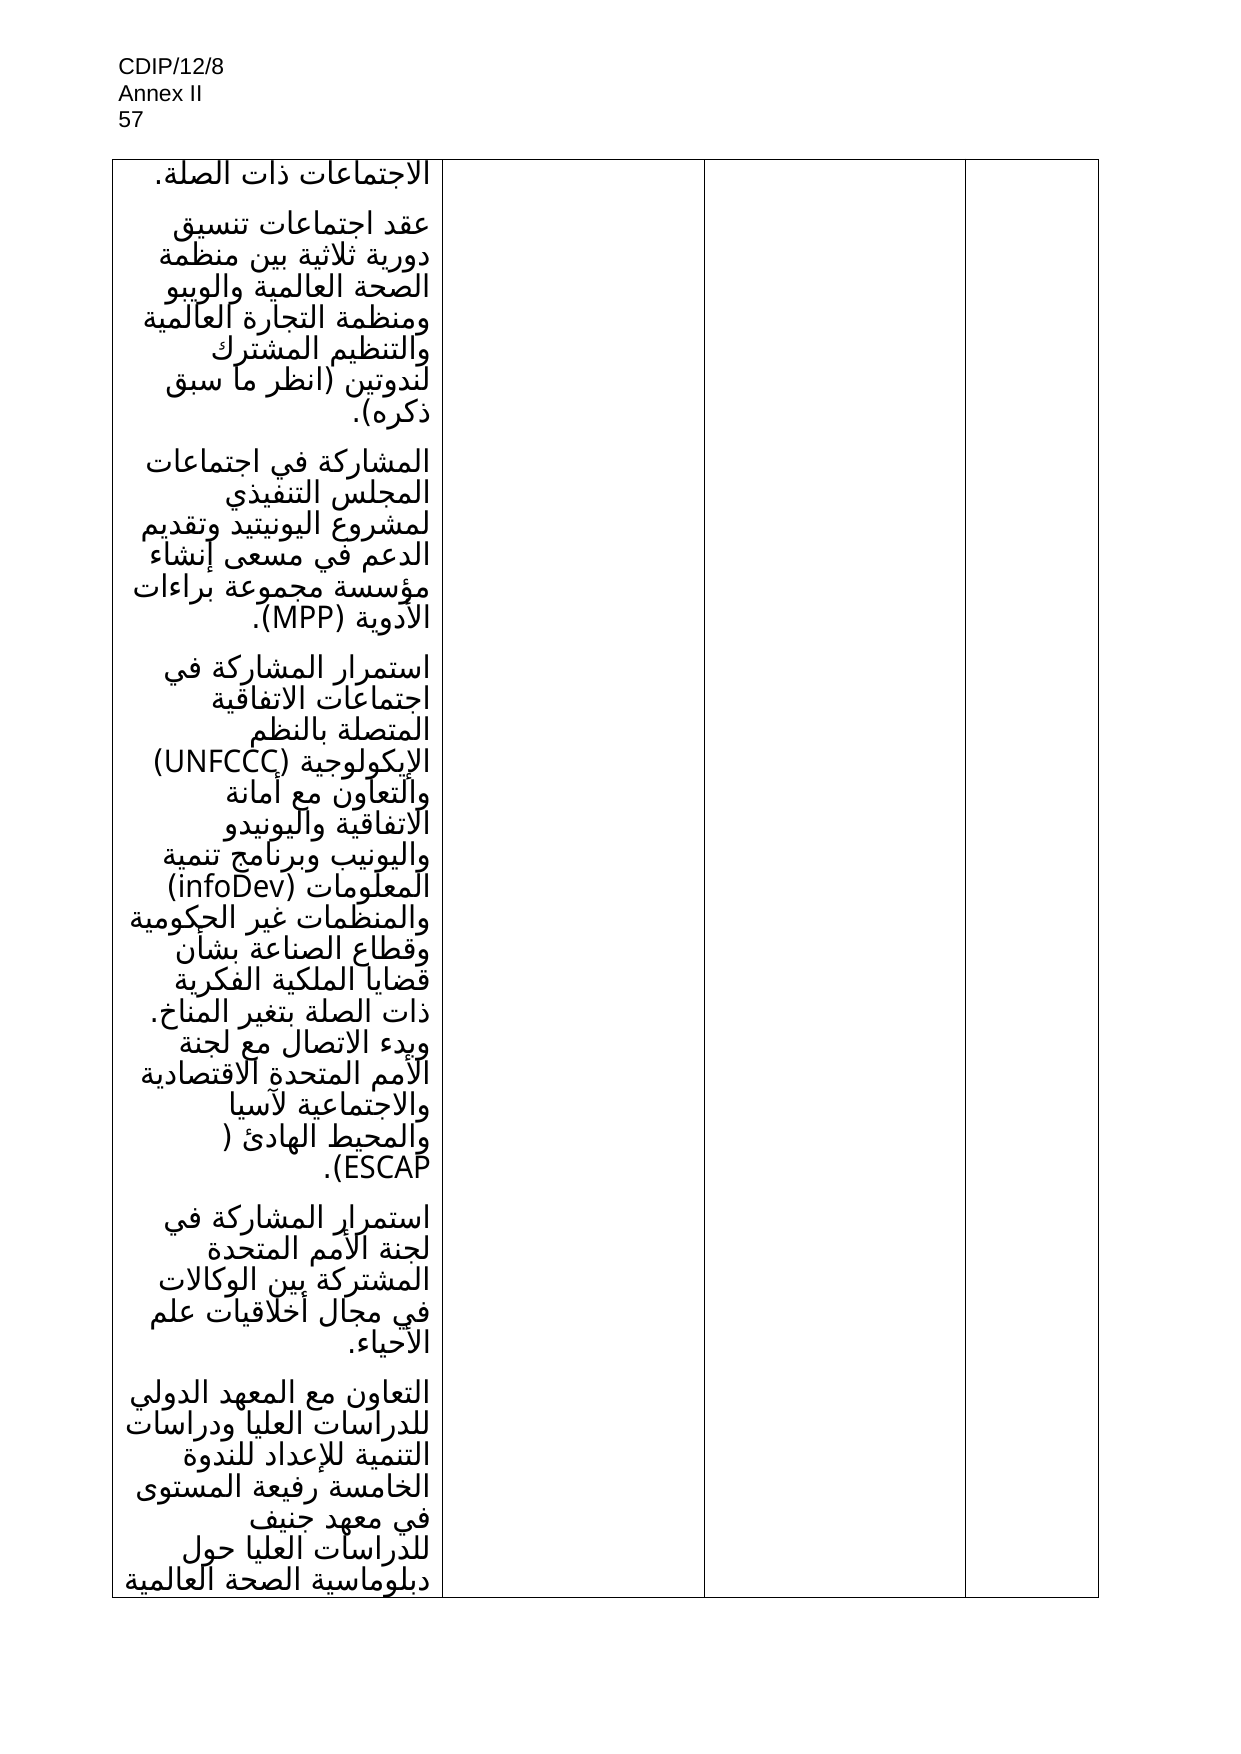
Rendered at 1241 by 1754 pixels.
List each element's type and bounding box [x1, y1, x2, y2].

table_cell [113, 160, 442, 1597]
table_cell [443, 160, 704, 1597]
